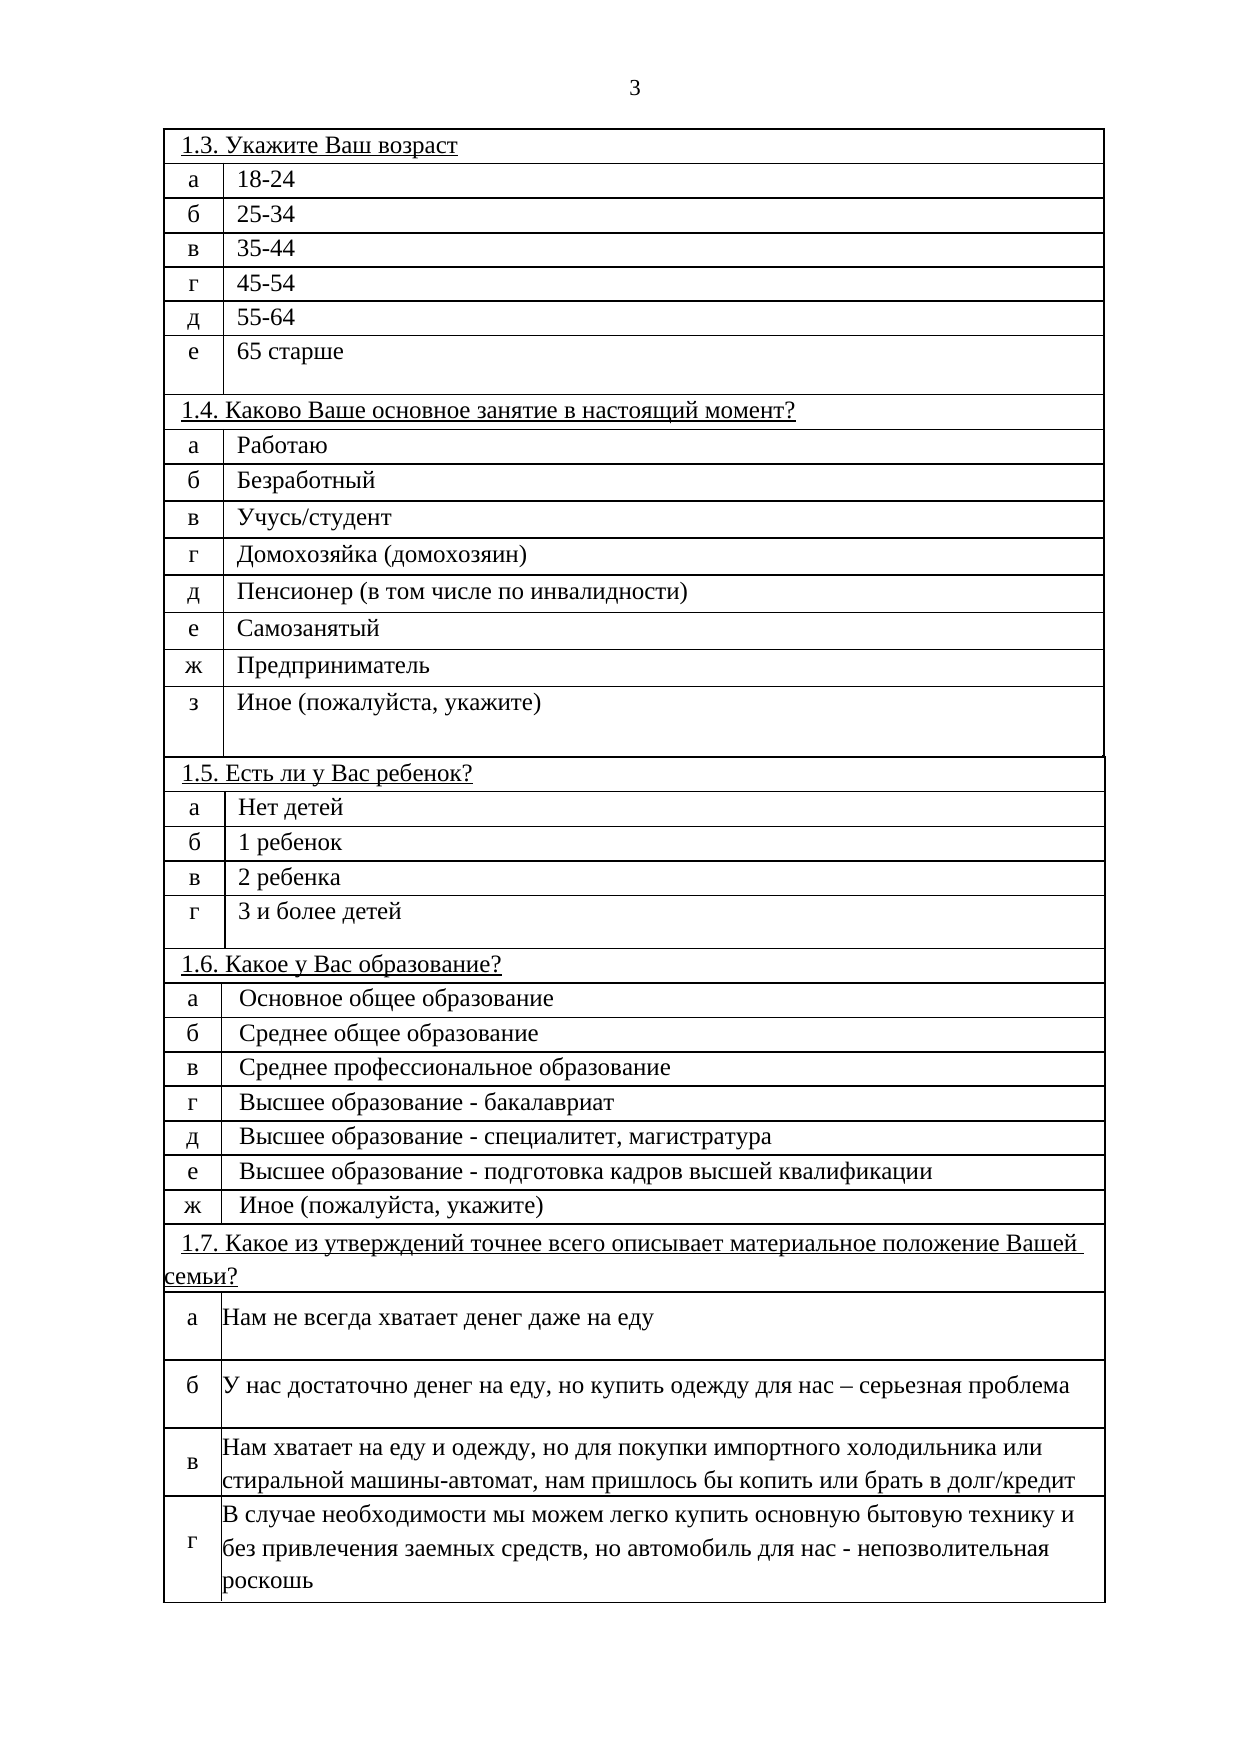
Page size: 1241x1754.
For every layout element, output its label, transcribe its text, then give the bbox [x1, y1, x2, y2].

table_cell Безработный [224, 465, 1103, 500]
table_cell з [165, 687, 223, 756]
table_cell е [165, 613, 223, 648]
table_cell Иное (пожалуйста, укажите) [222, 1191, 1104, 1223]
table_cell в [165, 1053, 221, 1085]
table_cell г [165, 539, 223, 574]
table_cell д [165, 302, 223, 335]
table_cell в [165, 502, 223, 537]
table_cell а [165, 984, 221, 1016]
table_cell г [165, 896, 224, 947]
table_cell а [165, 164, 223, 197]
table_cell б [165, 465, 223, 500]
table_cell е [165, 1156, 221, 1189]
table_cell в [165, 1429, 221, 1495]
table_cell Высшее образование - специалитет, магистратура [222, 1122, 1104, 1154]
table_cell ж [165, 1191, 221, 1223]
table_cell 1.6. Какое у Вас образование? [165, 949, 1104, 982]
table_cell ж [165, 650, 223, 686]
table_cell 1.7. Какое из утверждений точнее всего описывает материальное положение Вашей семьи? [165, 1225, 1104, 1291]
table_cell 25-34 [224, 199, 1103, 232]
table_cell Среднее общее образование [222, 1018, 1104, 1051]
table_cell Высшее образование - бакалавриат [222, 1087, 1104, 1120]
table_cell 55-64 [224, 302, 1103, 335]
table_cell 35-44 [224, 234, 1103, 266]
table_cell е [165, 336, 223, 394]
table_cell б [165, 199, 223, 232]
table_cell У нас достаточно денег на еду, но купить одежду для нас – серьезная проблема [222, 1361, 1104, 1427]
table_cell Иное (пожалуйста, укажите) [224, 687, 1103, 756]
table_cell В случае необходимости мы можем легко купить основную бытовую технику и без привлечения заемных средств, но автомобиль для нас - непозволительная роскошь [222, 1497, 1104, 1601]
table_cell а [165, 430, 223, 463]
table_cell 1.4. Каково Ваше основное занятие в настоящий момент? [165, 395, 1103, 429]
table_cell 3 и более детей [226, 896, 1104, 947]
table_cell б [165, 1018, 221, 1051]
table_cell Нам хватает на еду и одежду, но для покупки импортного холодильника или стиральной машины-автомат, нам пришлось бы копить или брать в долг/кредит [222, 1429, 1104, 1495]
table_cell д [165, 1122, 221, 1154]
table_cell 2 ребенка [226, 862, 1104, 894]
table_cell Домохозяйка (домохозяин) [224, 539, 1103, 574]
table_cell Работаю [224, 430, 1103, 463]
table_cell б [165, 827, 224, 860]
table_cell д [165, 576, 223, 611]
table_cell в [165, 234, 223, 266]
table_cell 65 старше [224, 336, 1103, 394]
table_cell 45-54 [224, 268, 1103, 300]
table_cell г [165, 1087, 221, 1120]
table_cell 1 ребенок [226, 827, 1104, 860]
table_cell Предприниматель [224, 650, 1103, 686]
table_cell Пенсионер (в том числе по инвалидности) [224, 576, 1103, 611]
table_cell 1.5. Есть ли у Вас ребенок? [165, 758, 1104, 791]
table_cell в [165, 862, 224, 894]
table_cell Нам не всегда хватает денег даже на еду [222, 1293, 1104, 1359]
table_cell б [165, 1361, 221, 1427]
table_cell Самозанятый [224, 613, 1103, 648]
table_cell 1.3. Укажите Ваш возраст [165, 130, 1103, 163]
table_cell а [165, 792, 224, 826]
table_cell Высшее образование - подготовка кадров высшей квалификации [222, 1156, 1104, 1189]
table_cell Нет детей [226, 792, 1104, 826]
table_cell Основное общее образование [222, 984, 1104, 1016]
table_cell а [165, 1293, 221, 1359]
table_cell г [165, 268, 223, 300]
table_cell Среднее профессиональное образование [222, 1053, 1104, 1085]
table_cell 18-24 [224, 164, 1103, 197]
table_cell Учусь/студент [224, 502, 1103, 537]
table_cell г [165, 1497, 221, 1601]
